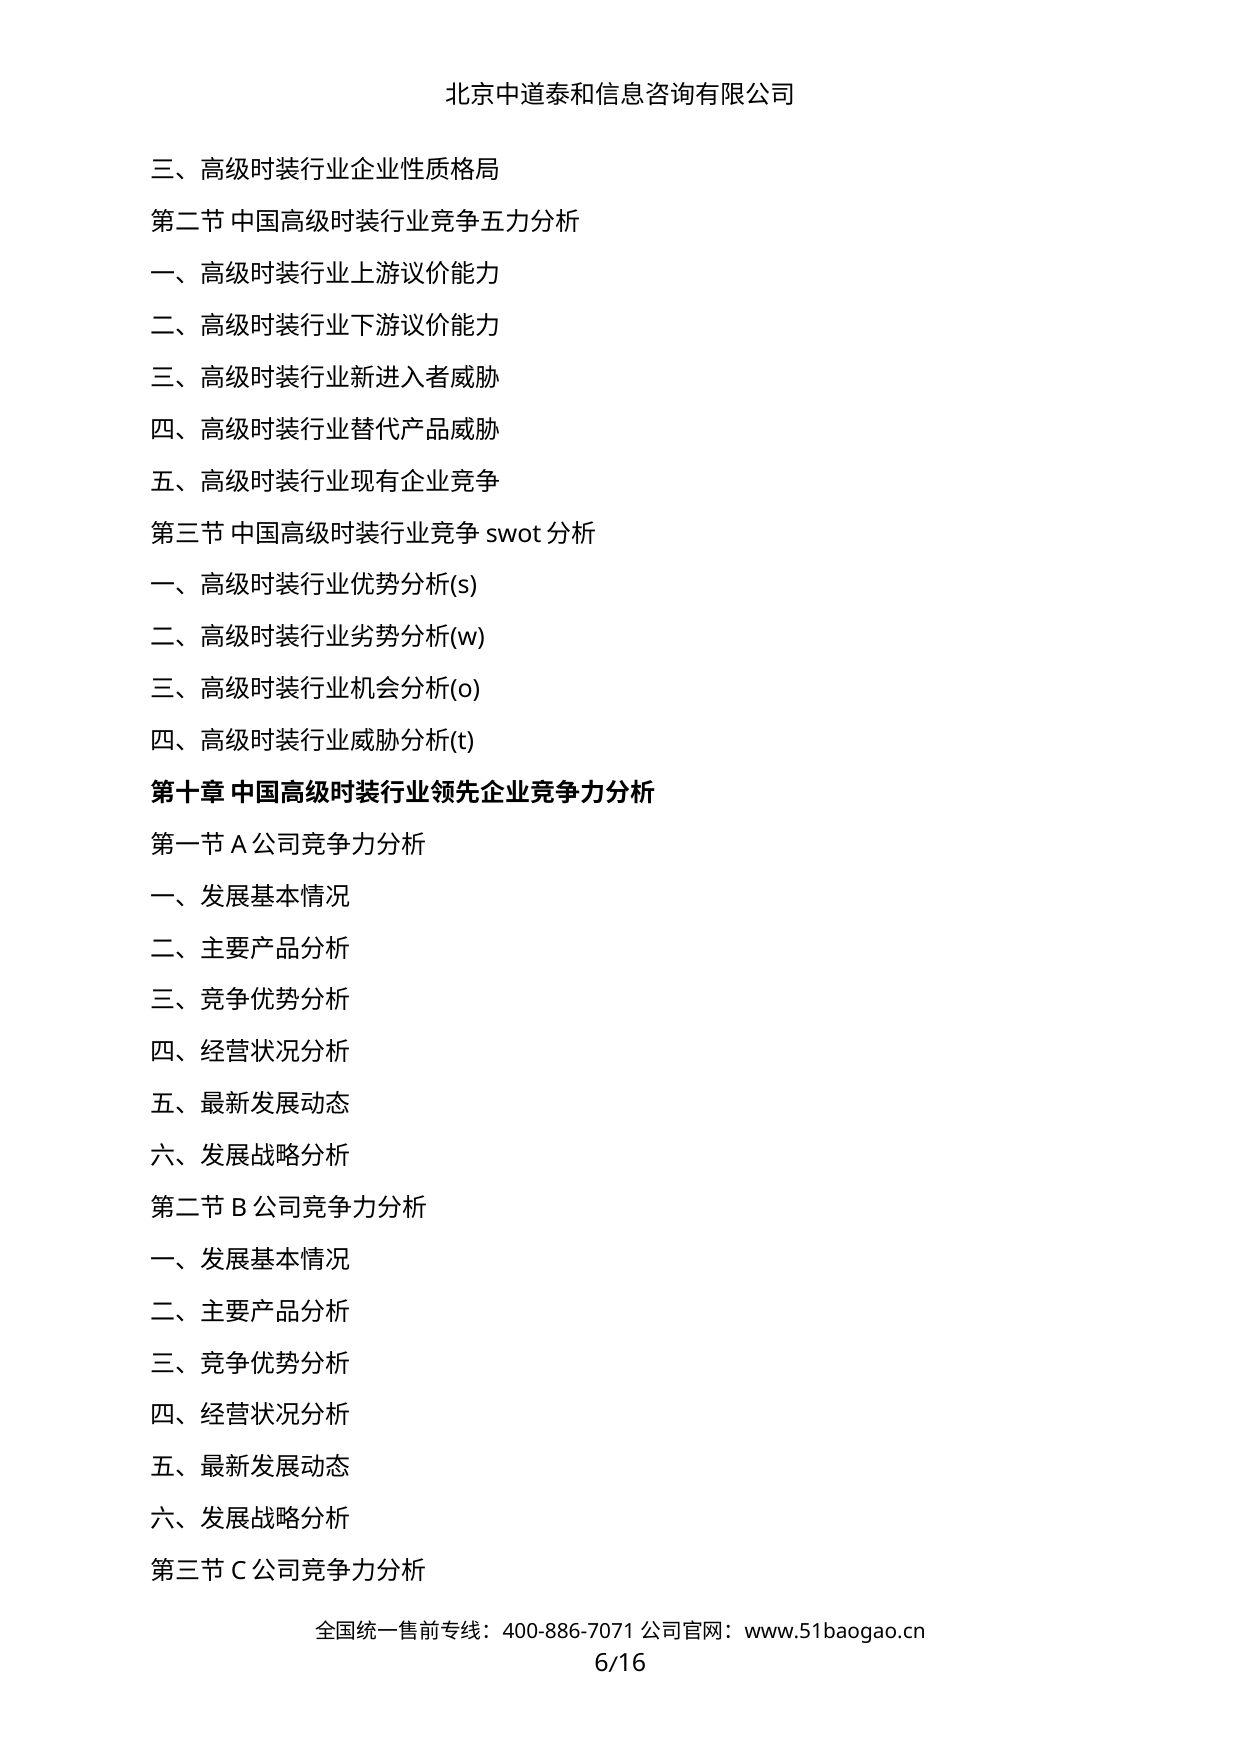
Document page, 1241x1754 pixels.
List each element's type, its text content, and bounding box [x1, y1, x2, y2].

text 一、高级时装行业优势分析(s) [150, 565, 1090, 601]
text 四、高级时装行业替代产品威胁 [150, 409, 1090, 446]
text 三、高级时装行业机会分析(o) [150, 669, 1090, 705]
text 第二节 中国高级时装行业竞争五力分析 [150, 202, 1090, 238]
text 二、主要产品分析 [150, 928, 1090, 964]
text 四、经营状况分析 [150, 1395, 1090, 1431]
text 六、发展战略分析 [150, 1499, 1090, 1535]
text 第三节 C公司竞争力分析 [150, 1551, 1090, 1587]
text 三、高级时装行业新进入者威胁 [150, 357, 1090, 394]
text 一、发展基本情况 [150, 1239, 1090, 1276]
text 二、高级时装行业下游议价能力 [150, 306, 1090, 342]
text 二、主要产品分析 [150, 1291, 1090, 1327]
text 三、竞争优势分析 [150, 980, 1090, 1016]
text 二、高级时装行业劣势分析(w) [150, 617, 1090, 653]
text 第三节 中国高级时装行业竞争swot分析 [150, 513, 1090, 549]
text 第十章 中国高级时装行业领先企业竞争力分析 [150, 772, 1090, 809]
text 三、竞争优势分析 [150, 1343, 1090, 1379]
text 四、经营状况分析 [150, 1032, 1090, 1068]
text 一、发展基本情况 [150, 876, 1090, 912]
text 五、最新发展动态 [150, 1084, 1090, 1120]
text 六、发展战略分析 [150, 1136, 1090, 1172]
text 一、高级时装行业上游议价能力 [150, 254, 1090, 290]
text 四、高级时装行业威胁分析(t) [150, 721, 1090, 757]
text 三、高级时装行业企业性质格局 [150, 150, 1090, 186]
text 五、高级时装行业现有企业竞争 [150, 461, 1090, 497]
text 五、最新发展动态 [150, 1447, 1090, 1483]
text 第二节 B公司竞争力分析 [150, 1187, 1090, 1224]
text 第一节 A公司竞争力分析 [150, 824, 1090, 861]
